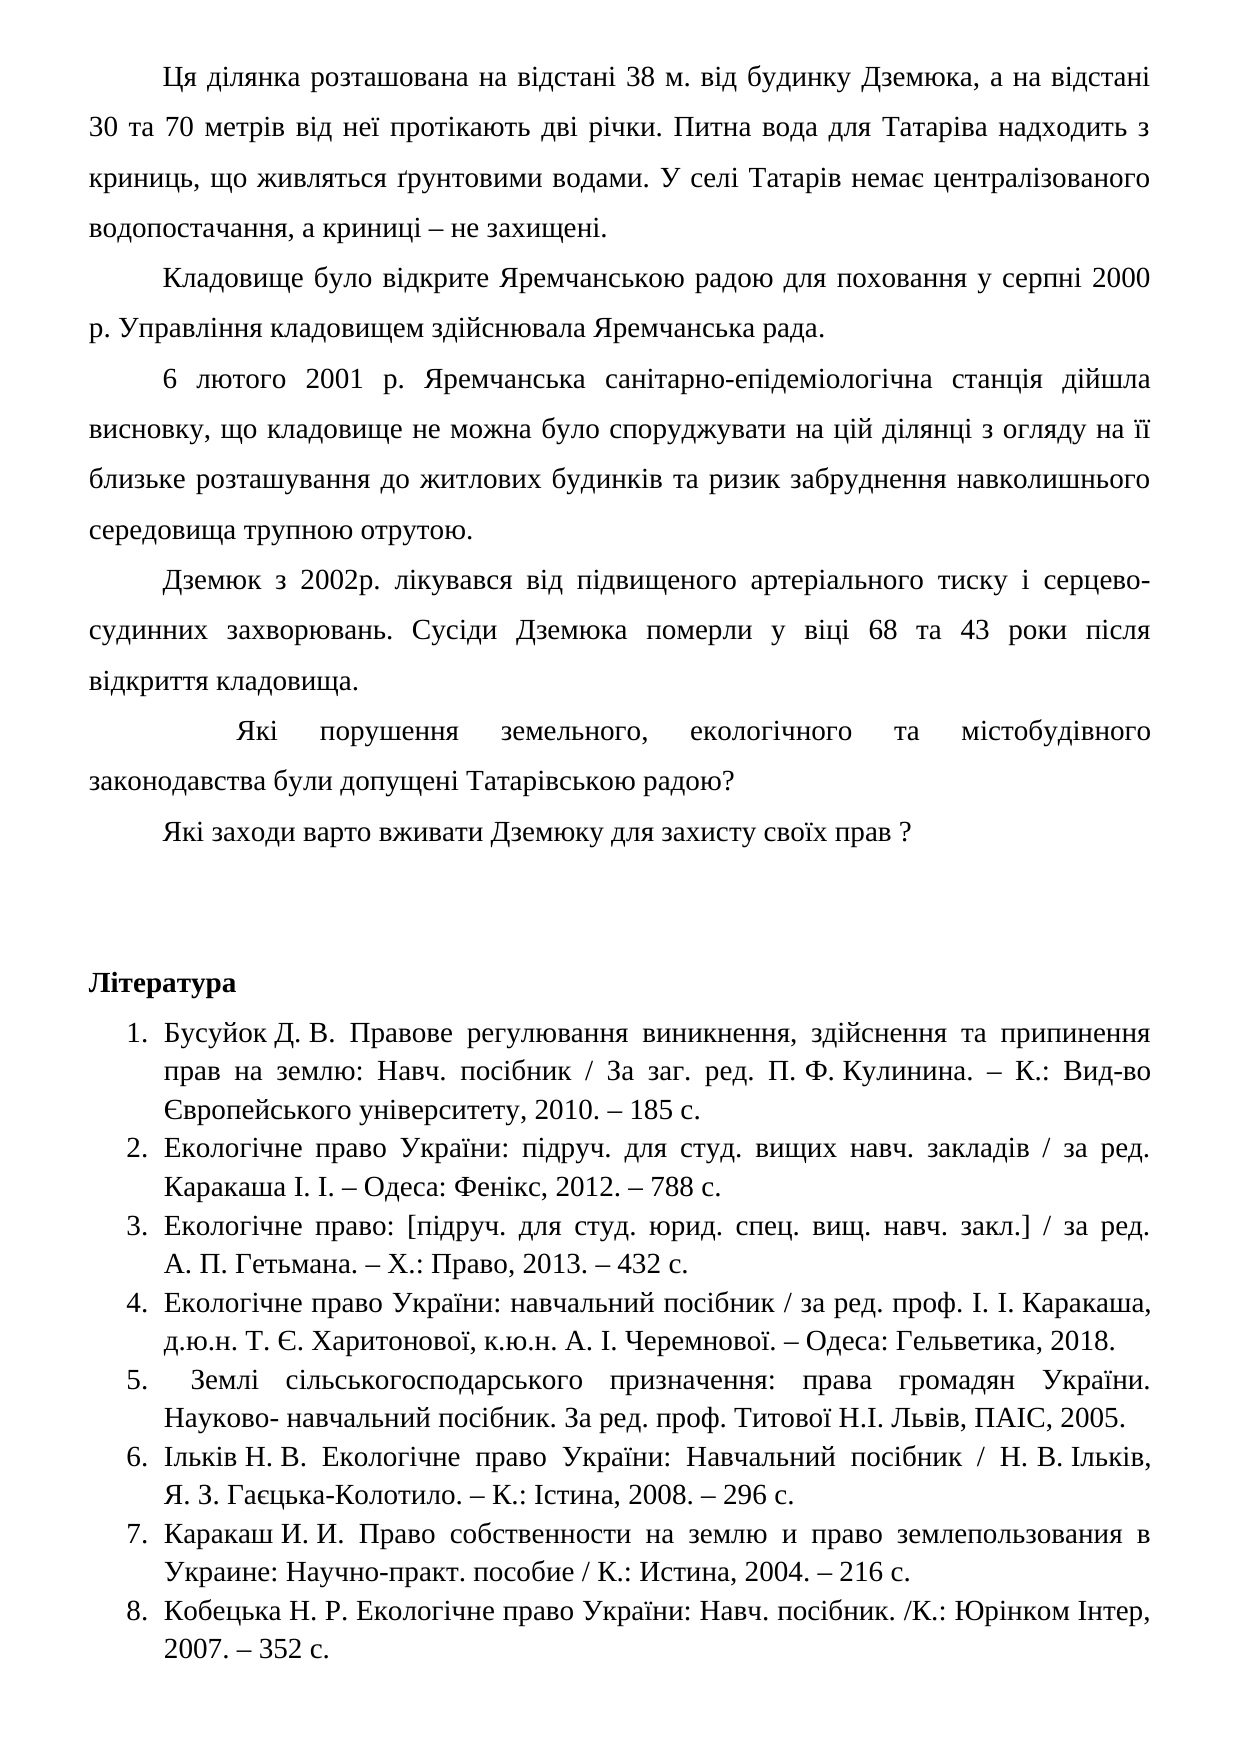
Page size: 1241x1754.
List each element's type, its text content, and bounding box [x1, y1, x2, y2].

list Бусуйок Д. В. Правове регулювання виникнення, здійснення та припинення прав на землю: Навч. посібник / За заг. ред. П. Ф. Кулинина. – К.: Вид-во Європейського університету, 2010. – 185 с. [126, 1015, 1152, 1126]
list Екологічне право: [підруч. для студ. юрид. спец. вищ. навч. закл.] / за ред. А. П. Гетьмана. – Х.: Право, 2013. – 432 с. [126, 1208, 1152, 1280]
list Екологічне право України: навчальний посібник / за ред. проф. І. І. Каракаша, д.ю.н. Т. Є. Харитонової, к.ю.н. А. І. Черемнової. – Одеса: Гельветика, 2018. [126, 1285, 1152, 1357]
list Екологічне право України: підруч. для студ. вищих навч. закладів / за ред. Каракаша І. І. – Одеса: Фенікс, 2012. – 788 с. [126, 1131, 1152, 1203]
text Які порушення земельного, екологічного та містобудівного законодавства були допущені Татарівською радою? [89, 713, 1152, 797]
list Ільків Н. В. Екологічне право України: Навчальний посібник / Н. В. Ільків, Я. З. Гаєцька-Колотило. – К.: Істина, 2008. – 296 с. [126, 1439, 1152, 1511]
list Кобецька Н. Р. Екологічне право України: Навч. посібник. /К.: Юрінком Інтер, 2007. – 352 с. [126, 1593, 1152, 1665]
text 6 лютого 2001 р. Яремчанська санітарно-епідеміологічна станція дійшла висновку, що кладовище не можна було споруджувати на цій ділянці з огляду на її близьке розташування до житлових будинків та ризик забруднення навколишнього середовища трупною отрутою. [89, 361, 1152, 545]
text Які заходи варто вживати Дземюку для захисту своїх прав ? [89, 814, 1152, 847]
text Кладовище було відкрите Яремчанською радою для поховання у серпні 2000 р. Управління кладовищем здійснювала Яремчанська рада. [89, 260, 1152, 344]
list Каракаш И. И. Право собственности на землю и право землепользования в Украине: Научно-практ. пособие / К.: Истина, 2004. – 216 с. [126, 1516, 1152, 1588]
text Дземюк з 2002р. лікувався від підвищеного артеріального тиску і серцево-судинних захворювань. Сусіди Дземюка померли у віці 68 та 43 роки після відкриття кладовища. [89, 562, 1152, 696]
text Література [89, 965, 1152, 998]
list Землі сільськогосподарського призначення: права громадян України. Науково- навчальний посібник. За ред. проф. Титової Н.І. Львів, ПАІС, 2005. [126, 1362, 1152, 1434]
text Ця ділянка розташована на відстані 38 м. від будинку Дземюка, а на відстані 30 та 70 метрів від неї протікають дві річки. Питна вода для Татаріва надходить з криниць, що живляться ґрунтовими водами. У селі Татарів немає централізованого водопостачання, а криниці – не захищені. [89, 59, 1152, 243]
